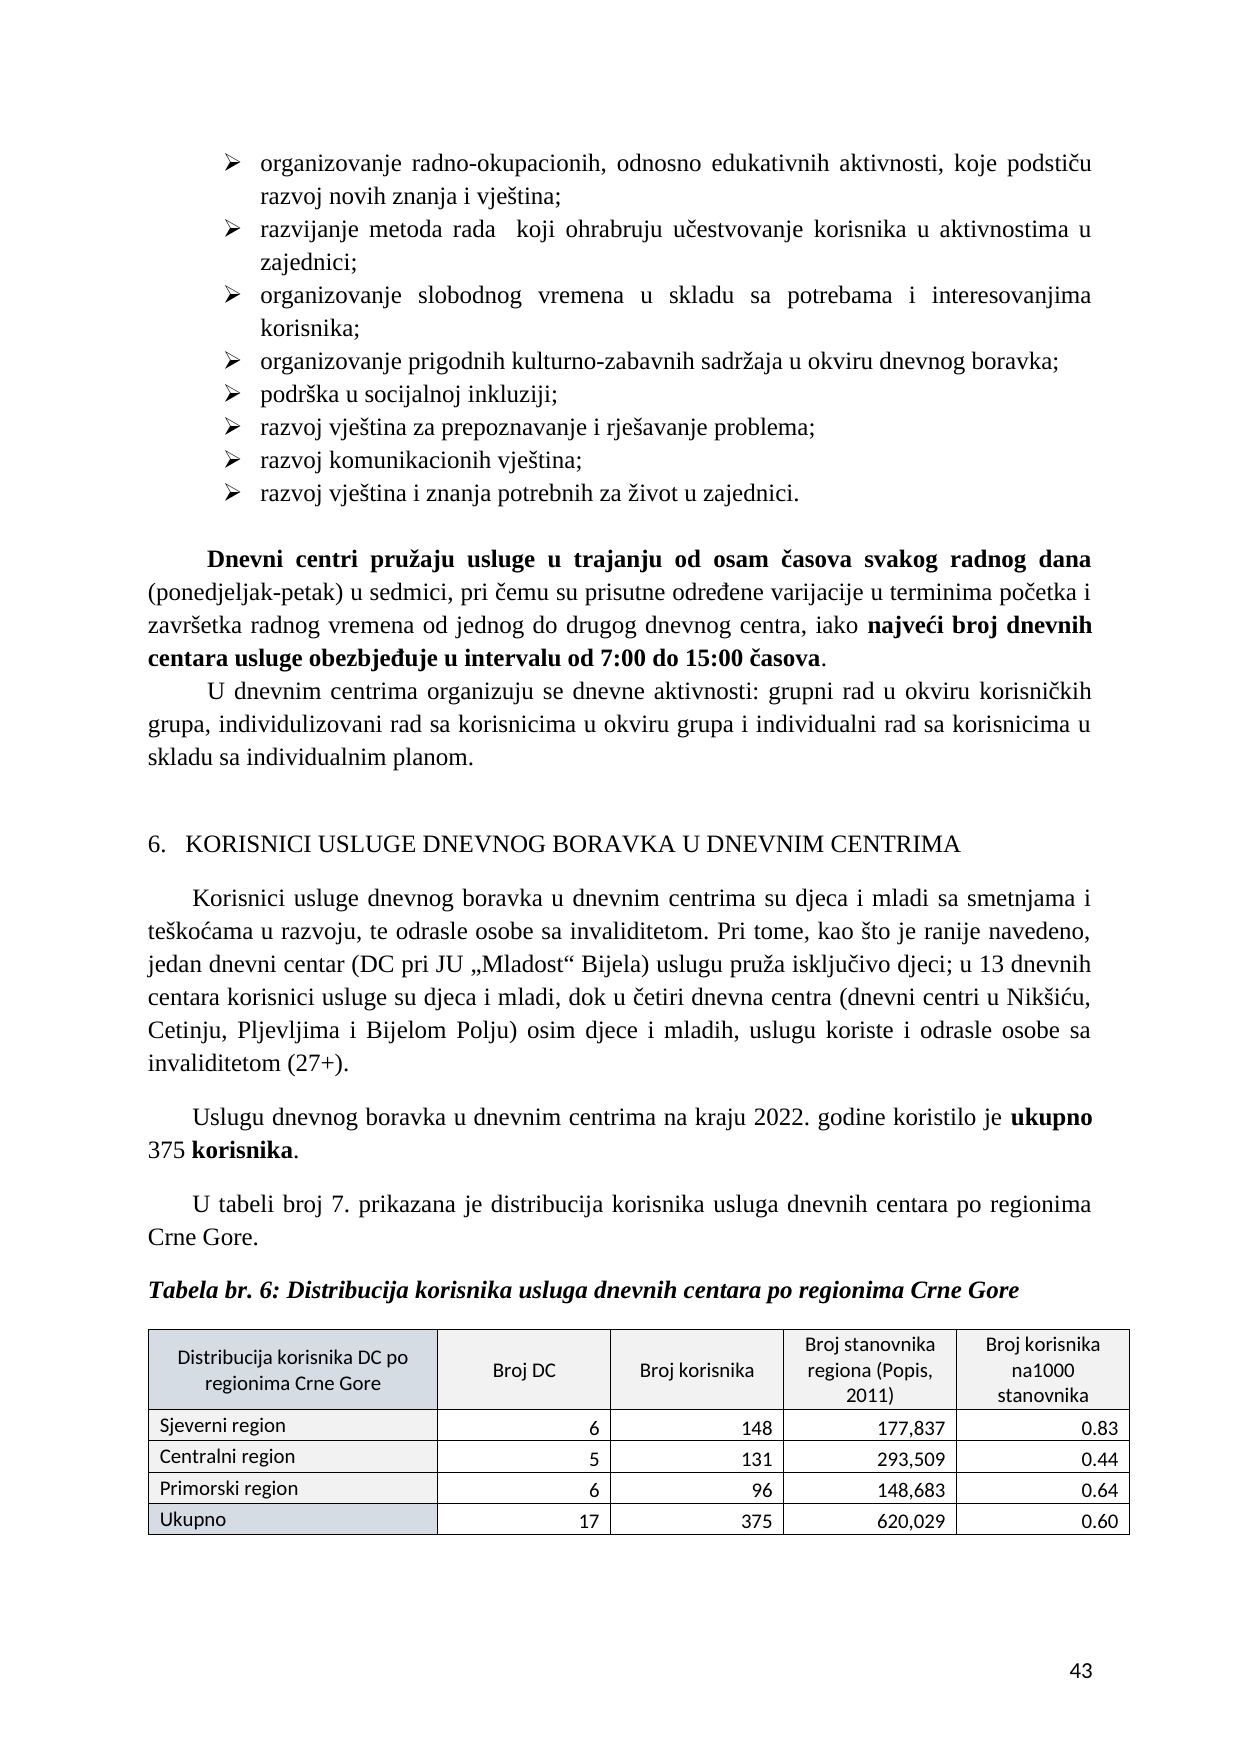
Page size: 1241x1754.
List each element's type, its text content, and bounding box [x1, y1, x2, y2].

list organizovanje slobodnog vremena u skladu sa potrebama i interesovanjima korisnika; [223, 280, 1092, 342]
table_cell 5 [438, 1441, 610, 1472]
table_cell Sjeverni region [149, 1410, 437, 1440]
table_cell 0.44 [957, 1441, 1129, 1472]
table_cell 177,837 [784, 1410, 956, 1440]
table_header Broj stanovnika regiona (Popis, 2011) [784, 1330, 956, 1409]
table_cell 293,509 [784, 1441, 956, 1472]
text Uslugu dnevnog boravka u dnevnim centrima na kraju 2022. godine koristilo je ukupno 375 korisnika. [148, 1102, 1092, 1163]
table_cell 620,029 [784, 1504, 956, 1534]
table_cell 0.60 [957, 1504, 1129, 1534]
list razvoj vještina za prepoznavanje i rješavanje problema; [223, 412, 1092, 441]
table_cell 148,683 [784, 1473, 956, 1503]
table_cell 0.64 [957, 1473, 1129, 1503]
list organizovanje radno-okupacionih, odnosno edukativnih aktivnosti, koje podstiču razvoj novih znanja i vještina; [223, 148, 1092, 209]
table_cell 0.83 [957, 1410, 1129, 1440]
table_cell Centralni region [149, 1441, 437, 1472]
table_cell 148 [611, 1410, 783, 1440]
table_cell Primorski region [149, 1473, 437, 1503]
table_cell 375 [611, 1504, 783, 1534]
text U dnevnim centrima organizuju se dnevne aktivnosti: grupni rad u okviru korisničkih grupa, individulizovani rad sa korisnicima u okviru grupa i individualni rad sa korisnicima u skladu sa individualnim planom. [148, 676, 1092, 771]
table_cell 96 [611, 1473, 783, 1503]
table_cell 6 [438, 1473, 610, 1503]
text Tabela br. 6: Distribucija korisnika usluga dnevnih centara po regionima Crne Gore [148, 1276, 1092, 1304]
table_cell 17 [438, 1504, 610, 1534]
text Dnevni centri pružaju usluge u trajanju od osam časova svakog radnog dana (ponedjeljak-petak) u sedmici, pri čemu su prisutne određene varijacije u terminima početka i završetka radnog vremena od jednog do drugog dnevnog centra, iako najveći broj dnevnih centara usluge obezbjeđuje u intervalu od 7:00 do 15:00 časova. [148, 544, 1092, 672]
list razvijanje metoda rada koji ohrabruju učestvovanje korisnika u aktivnostima u zajednici; [223, 214, 1092, 276]
table_header Broj korisnika na1000 stanovnika [957, 1330, 1129, 1409]
text Korisnici usluge dnevnog boravka u dnevnim centrima su djeca i mladi sa smetnjama i teškoćama u razvoju, te odrasle osobe sa invaliditetom. Pri tome, kao što je ranije navedeno, jedan dnevni centar (DC pri JU „Mladost“ Bijela) uslugu pruža isključivo djeci; u 13 dnevnih centara korisnici usluge su djeca i mladi, dok u četiri dnevna centra (dnevni centri u Nikšiću, Cetinju, Pljevljima i Bijelom Polju) osim djece i mladih, uslugu koriste i odrasle osobe sa invaliditetom (27+). [148, 883, 1092, 1077]
table_cell 131 [611, 1441, 783, 1472]
table_cell Ukupno [149, 1504, 437, 1534]
table_header Distribucija korisnika DC po regionima Crne Gore [149, 1330, 437, 1409]
table_cell 6 [438, 1410, 610, 1440]
list razvoj vještina i znanja potrebnih za život u zajednici. [223, 478, 1092, 507]
subtitle KORISNICI USLUGE DNEVNOG BORAVKA U DNEVNIM CENTRIMA [148, 829, 1092, 858]
list razvoj komunikacionih vještina; [223, 445, 1092, 474]
list podrška u socijalnoj inkluziji; [223, 379, 1092, 408]
list organizovanje prigodnih kulturno-zabavnih sadržaja u okviru dnevnog boravka; [223, 346, 1092, 374]
text U tabeli broj 7. prikazana je distribucija korisnika usluga dnevnih centara po regionima Crne Gore. [148, 1189, 1092, 1250]
table_header Broj DC [438, 1330, 610, 1409]
table_header Broj korisnika [611, 1330, 783, 1409]
